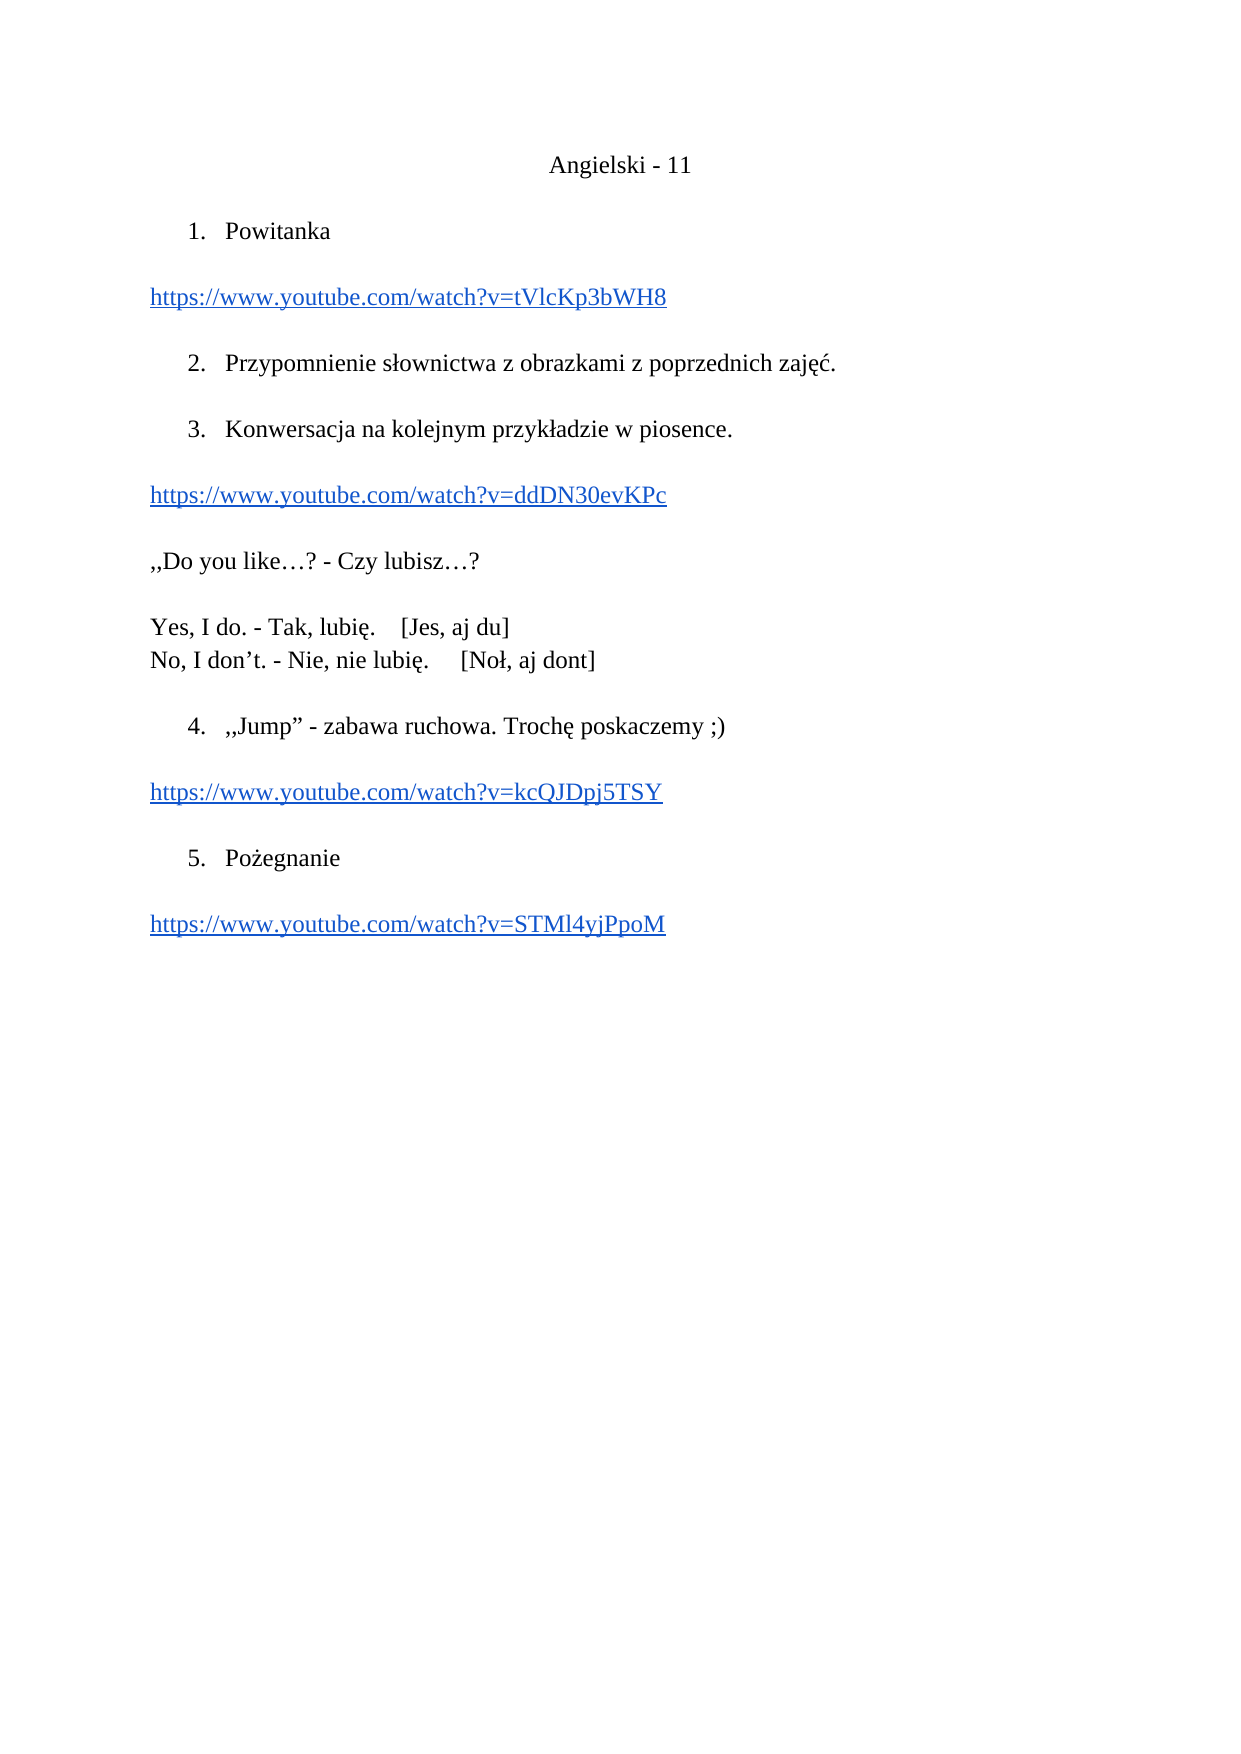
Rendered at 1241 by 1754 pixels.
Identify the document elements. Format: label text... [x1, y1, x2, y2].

text Angielski - 11 [150, 150, 1090, 179]
text https://www.youtube.com/watch?v=STMl4yjPpoM [150, 909, 1090, 938]
text ,,Do you like…? - Czy lubisz…? [150, 546, 1090, 575]
text https://www.youtube.com/watch?v=ddDN30evKPc [150, 480, 1090, 509]
list Pożegnanie [187, 843, 1090, 872]
list ,,Jump” - zabawa ruchowa. Trochę poskaczemy ;) [187, 711, 1090, 740]
text https://www.youtube.com/watch?v=tVlcKp3bWH8 [150, 282, 1090, 311]
list Powitanka [187, 216, 1090, 245]
list Przypomnienie słownictwa z obrazkami z poprzednich zajęć. [187, 348, 1090, 377]
list Konwersacja na kolejnym przykładzie w piosence. [187, 414, 1090, 443]
text Yes, I do. - Tak, lubię. [Jes, aj du] [150, 612, 1090, 641]
text No, I don’t. - Nie, nie lubię. [Noł, aj dont] [150, 645, 1090, 674]
text https://www.youtube.com/watch?v=kcQJDpj5TSY [150, 777, 1090, 806]
